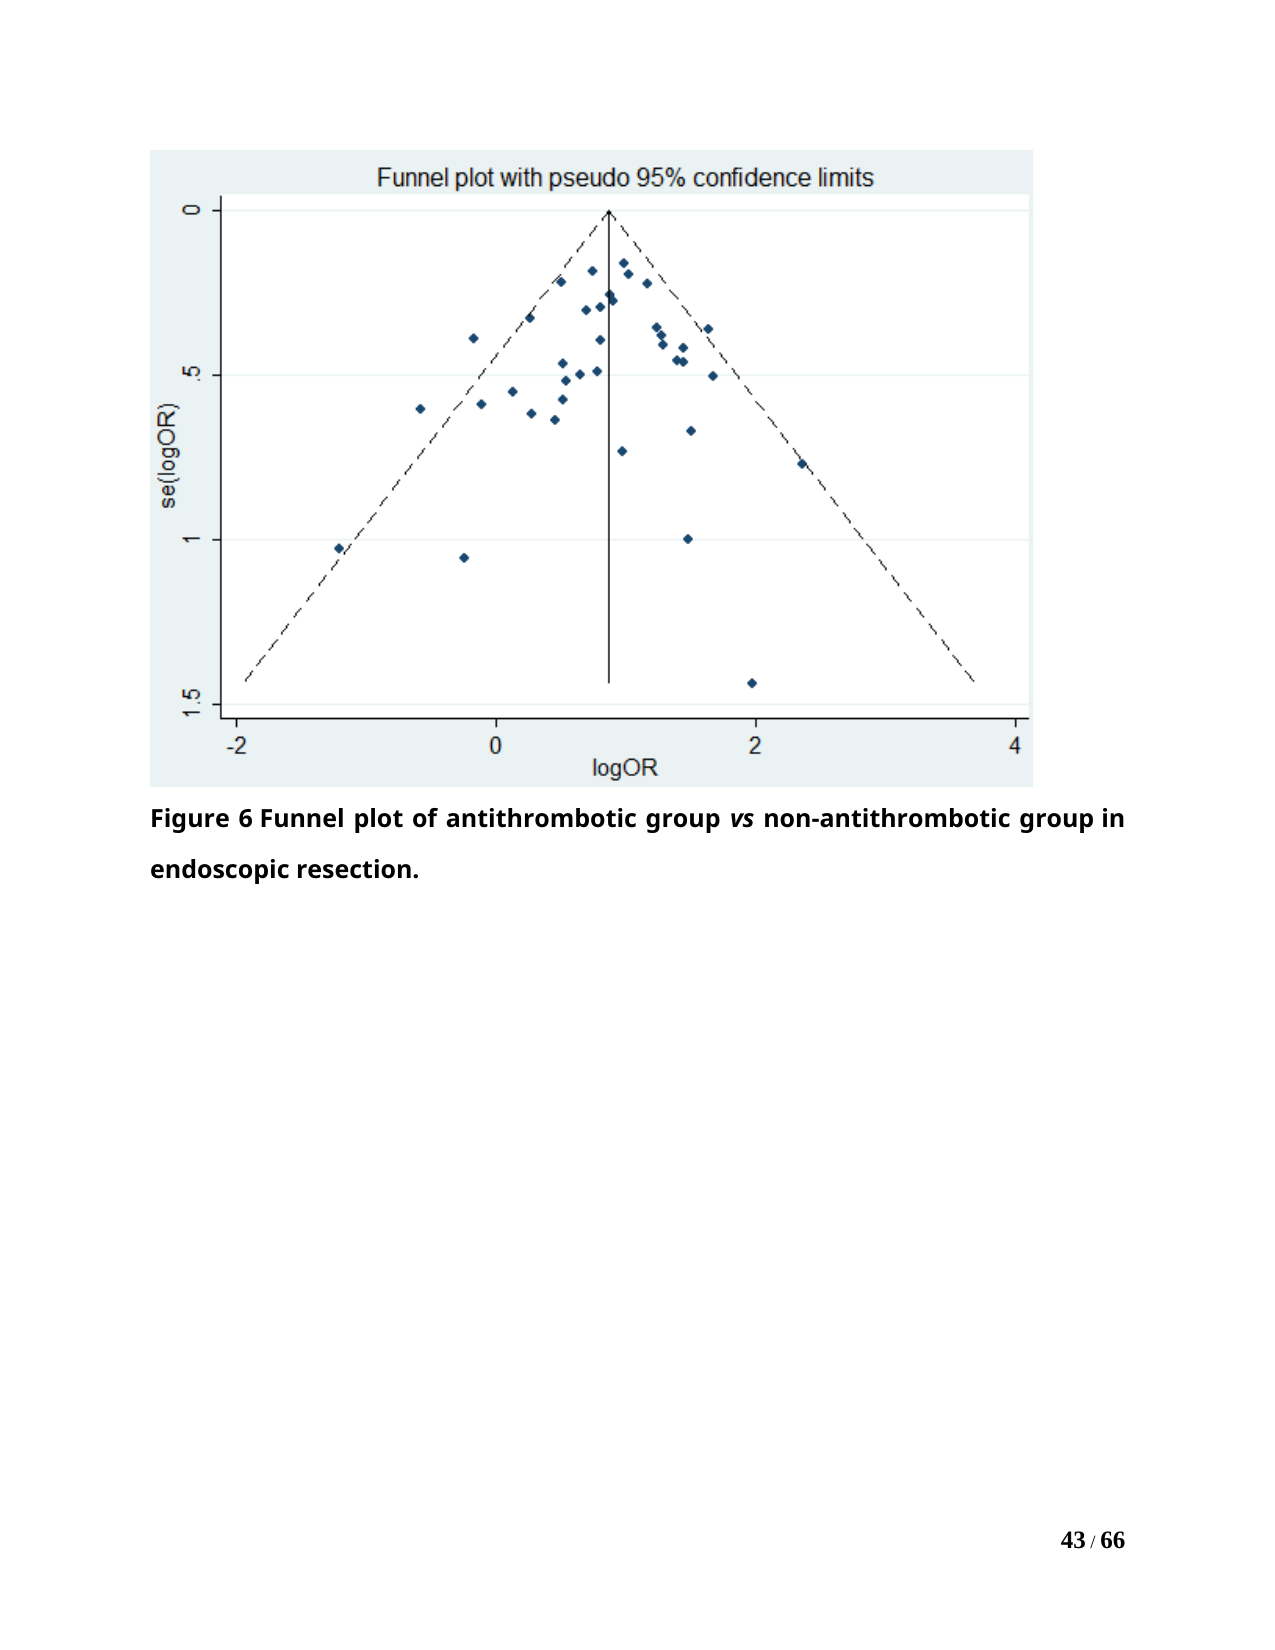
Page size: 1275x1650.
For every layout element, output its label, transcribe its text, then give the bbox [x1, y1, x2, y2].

picture [150, 150, 1033, 787]
text Figure 6 Funnel plot of antithrombotic group vs non-antithrombotic group in endoscopic resection. [150, 801, 1125, 886]
